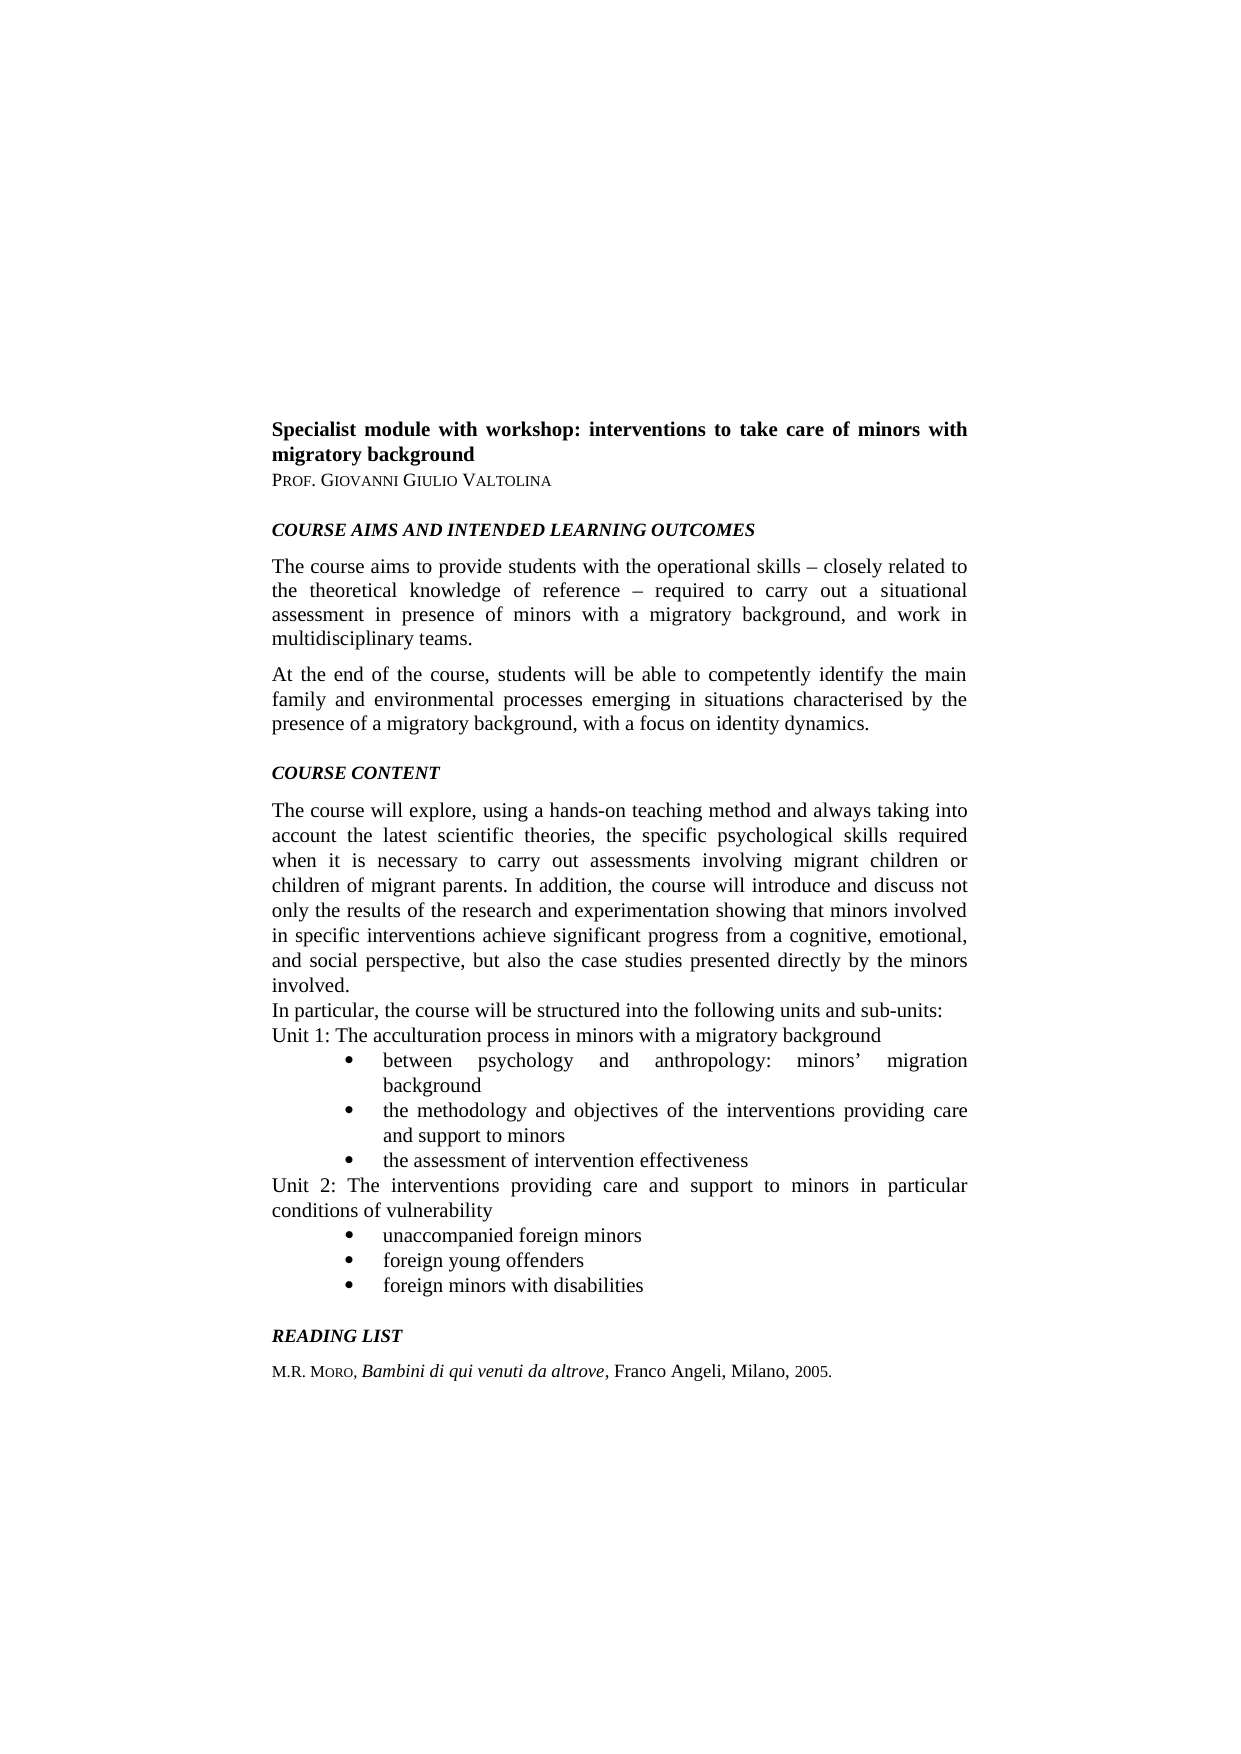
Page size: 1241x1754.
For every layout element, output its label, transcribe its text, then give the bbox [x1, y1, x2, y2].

text In particular, the course will be structured into the following units and sub-units: [272, 997, 968, 1022]
text At the end of the course, students will be able to competently identify the main family and environmental processes emerging in situations characterised by the presence of a migratory background, with a focus on identity dynamics. [272, 662, 968, 734]
text The course will explore, using a hands-on teaching method and always taking into account the latest scientific theories, the specific psychological skills required when it is necessary to carry out assessments involving migrant children or children of migrant parents. In addition, the course will introduce and discuss not only the results of the research and experimentation showing that minors involved in specific interventions achieve significant progress from a cognitive, emotional, and social perspective, but also the case studies presented directly by the minors involved. [272, 797, 968, 997]
text COURSE CONTENT [272, 759, 968, 784]
subtitle Prof. Giovanni Giulio Valtolina [272, 466, 968, 491]
list the assessment of intervention effectiveness [345, 1147, 968, 1172]
list foreign minors with disabilities [345, 1272, 968, 1297]
list between psychology and anthropology: minors’ migration background [345, 1047, 968, 1097]
list foreign young offenders [345, 1247, 968, 1272]
text The course aims to provide students with the operational skills – closely related to the theoretical knowledge of reference – required to carry out a situational assessment in presence of minors with a migratory background, and work in multidisciplinary teams. [272, 554, 968, 650]
list unaccompanied foreign minors [346, 1222, 968, 1247]
text Unit 1: The acculturation process in minors with a migratory background [272, 1022, 968, 1047]
subtitle Specialist module with workshop: interventions to take care of minors with migratory background [272, 416, 968, 466]
text Unit 2: The interventions providing care and support to minors in particular conditions of vulnerability [272, 1172, 968, 1222]
text M.R. Moro, Bambini di qui venuti da altrove, Franco Angeli, Milano, 2005. [272, 1359, 968, 1382]
subtitle COURSE AIMS AND INTENDED LEARNING OUTCOMES [272, 516, 968, 541]
list the methodology and objectives of the interventions providing care and support to minors [345, 1097, 968, 1147]
text READING LIST [272, 1322, 968, 1347]
